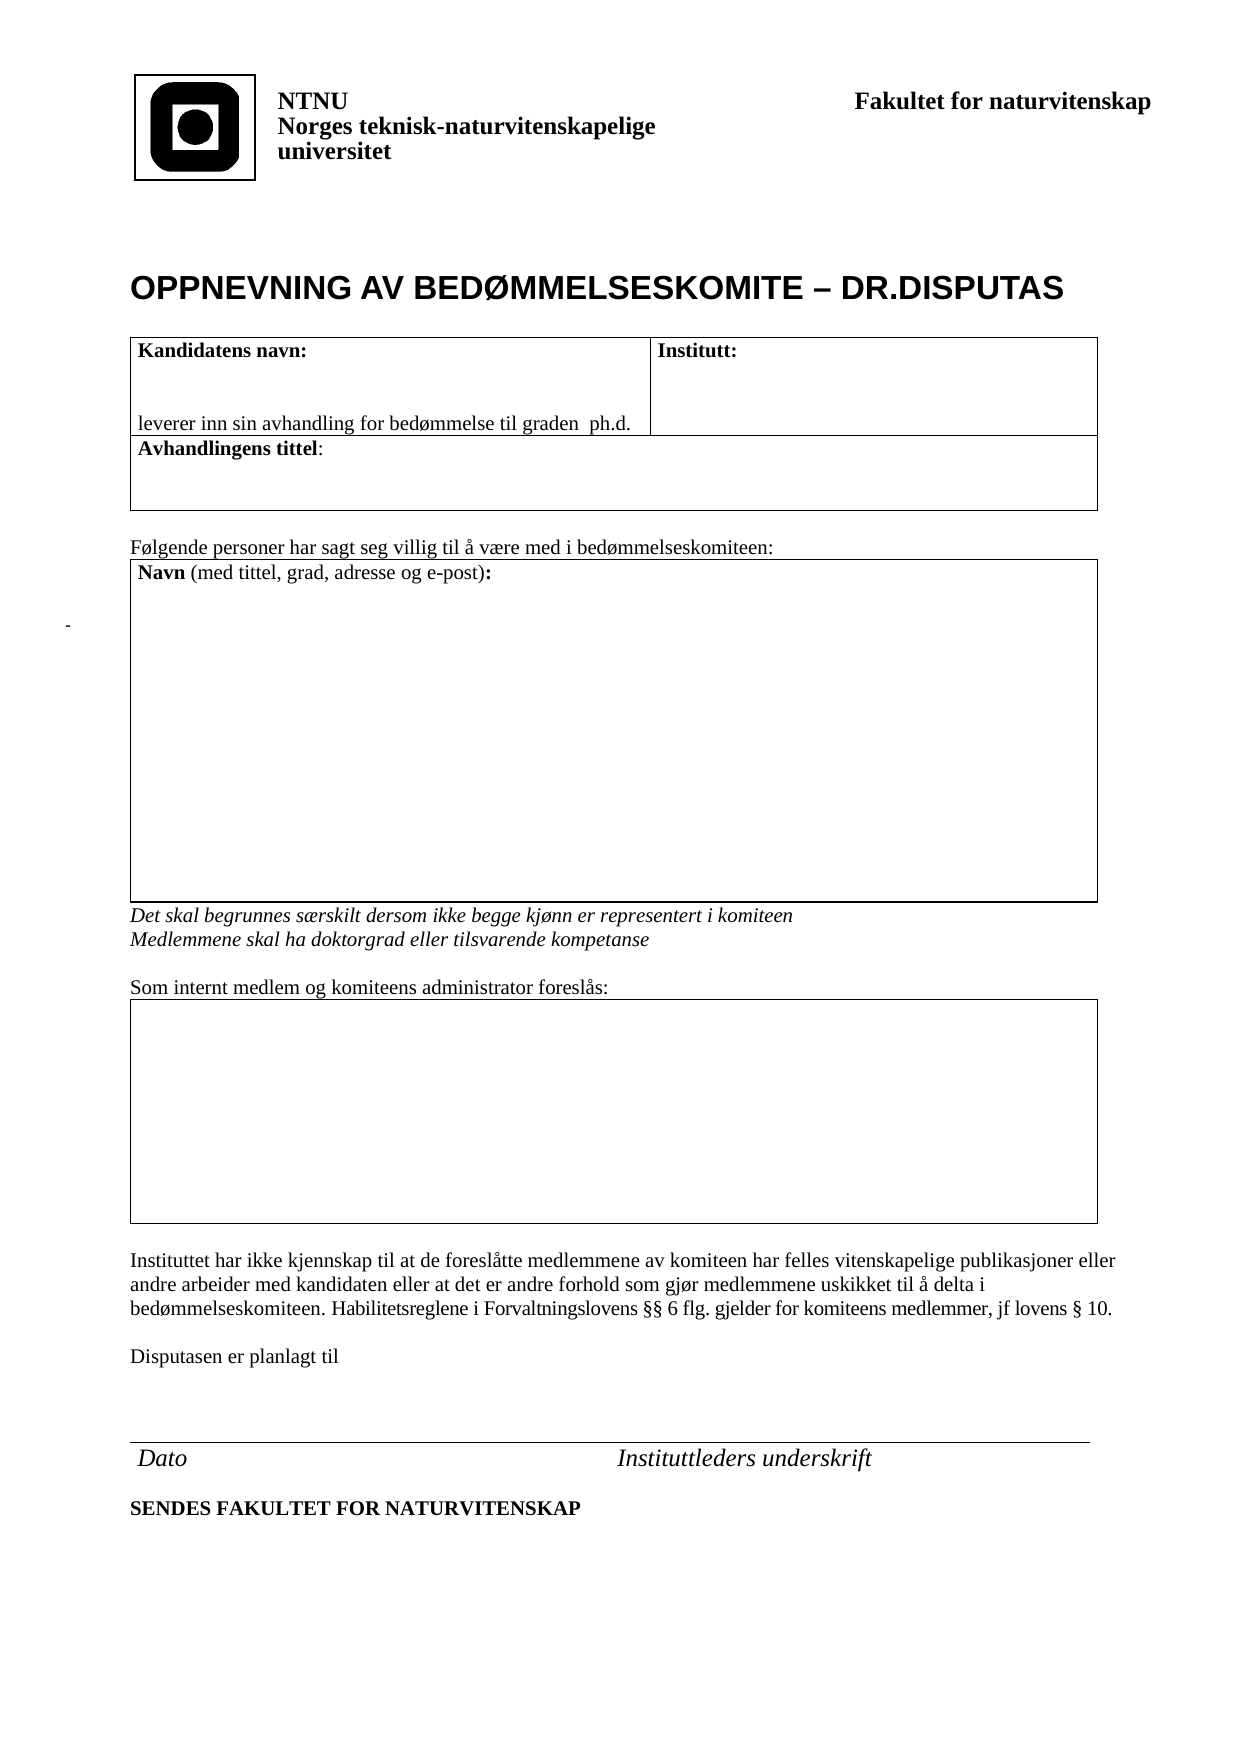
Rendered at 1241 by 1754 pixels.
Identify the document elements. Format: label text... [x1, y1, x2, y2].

table_cell Avhandlingens tittel: [131, 436, 1097, 510]
text Det skal begrunnes særskilt dersom ikke begge kjønn er representert i komiteen [130, 902, 1152, 927]
text universitet [277, 139, 1152, 164]
text Instituttet har ikke kjennskap til at de foreslåtte medlemmene av komiteen har felles vitenskapelige publikasjoner eller andre arbeider med kandidaten eller at det er andre forhold som gjør medlemmene uskikket til å delta i bedømmelseskomiteen. Habilitetsreglene i Forvaltningslovens §§ 6 flg. gjelder for komiteens medlemmer, jf lovens § 10. [130, 1248, 1152, 1320]
text Norges teknisk-naturvitenskapelige [277, 114, 1152, 139]
text Medlemmene skal ha doktorgrad eller tilsvarende kompetanse [130, 927, 1152, 951]
table_header Dato [130, 1443, 610, 1471]
table_header Institutt: [651, 338, 1097, 435]
table_header Instituttleders underskrift [610, 1443, 1089, 1471]
table_header Navn (med tittel, grad, adresse og e-post): [131, 560, 1097, 901]
text Følgende personer har sagt seg villig til å være med i bedømmelseskomiteen: [130, 535, 1152, 559]
text Disputasen er planlagt til [130, 1344, 1152, 1369]
table_header Kandidatens navn: leverer inn sin avhandling for bedømmelse til graden ph.d. [131, 338, 650, 435]
picture [150, 82, 239, 172]
text NTNU Fakultet for naturvitenskap [277, 89, 1152, 114]
text SENDES FAKULTET FOR NATURVITENSKAP [130, 1495, 1152, 1519]
table_header [131, 1000, 1097, 1222]
text Som internt medlem og komiteens administrator foreslås: [130, 975, 1152, 999]
subtitle OPPNEVNING AV BEDØMMELSESKOMITE – DR.DISPUTAS [130, 268, 1152, 306]
